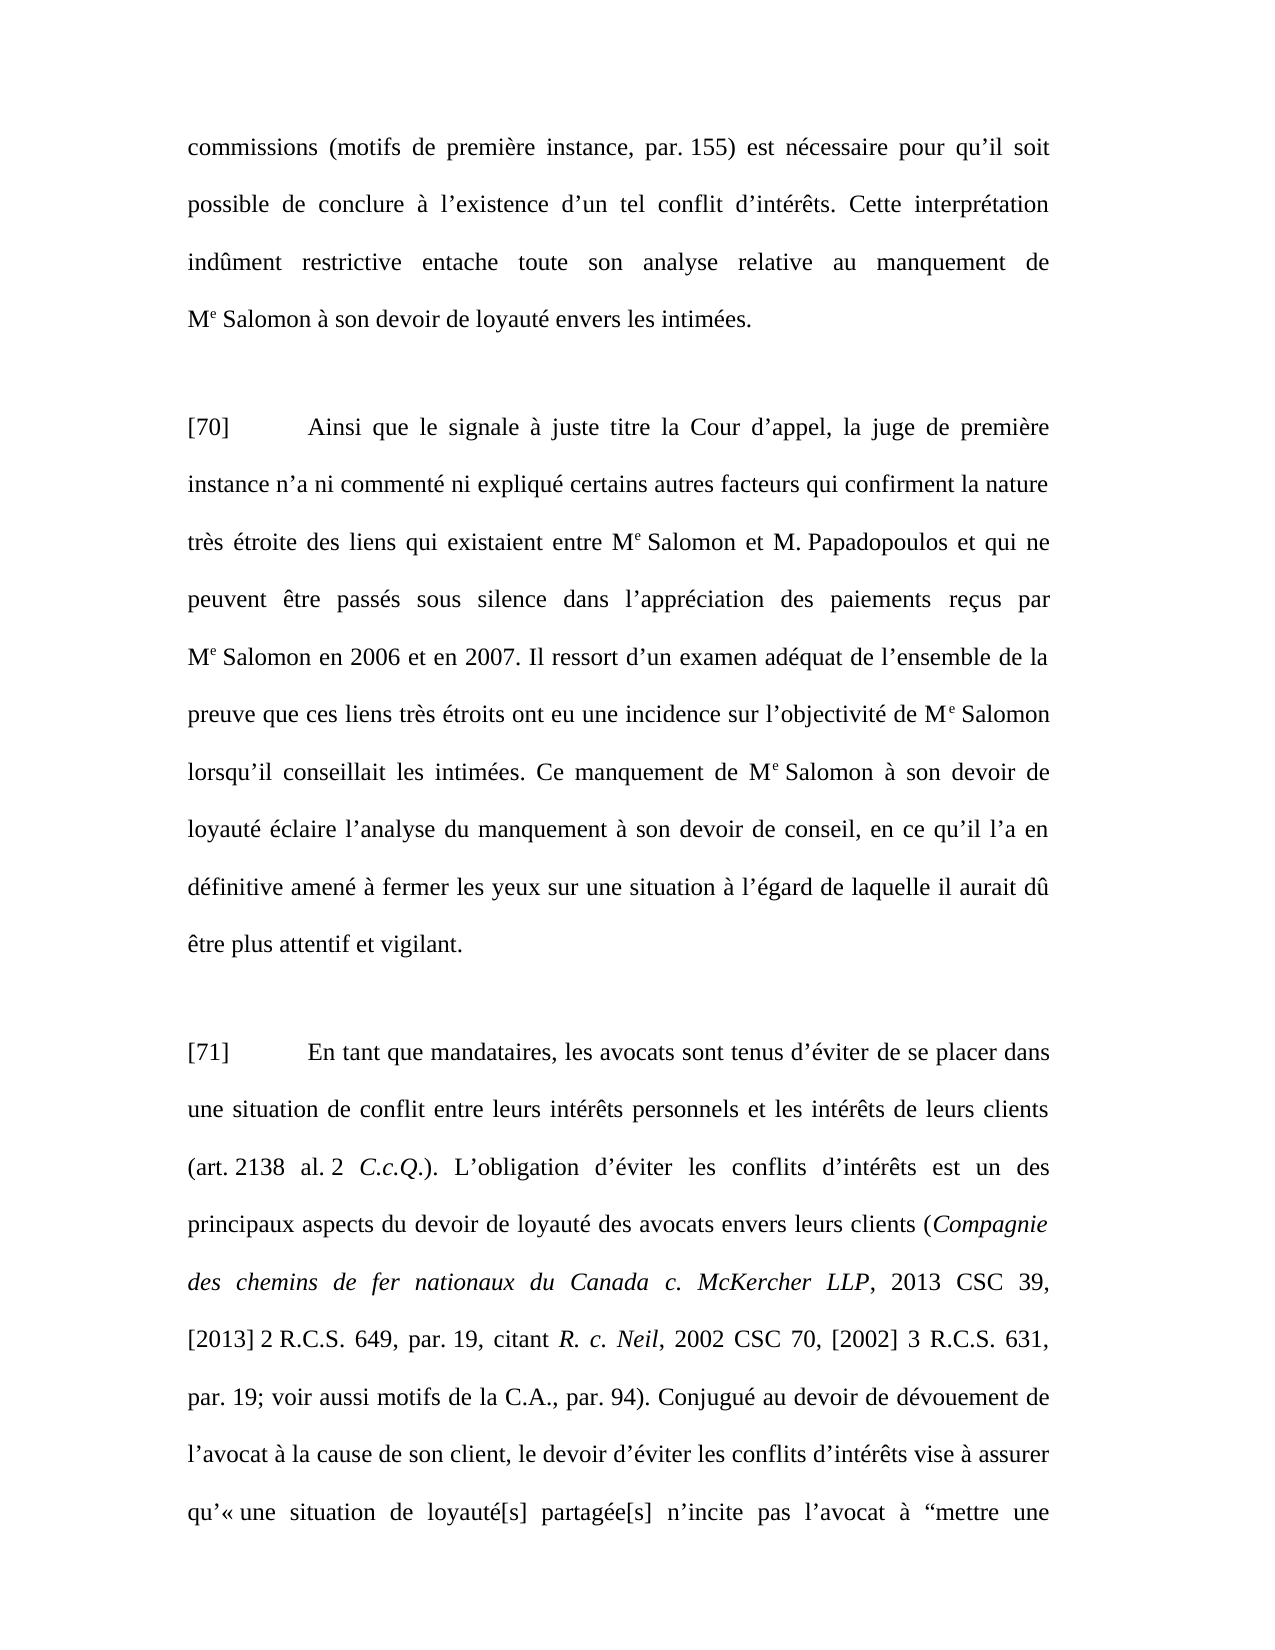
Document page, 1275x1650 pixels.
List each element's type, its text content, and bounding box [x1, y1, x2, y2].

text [187, 132, 1050, 333]
text Ainsi que le signale à juste titre la Cour d’appel, la juge de première instance n’a ni commenté ni expliqué certains autres facteurs qui confirment la nature très étroite des liens qui existaient entre Me Salomon et M. Papadopoulos et qui ne peuvent être passés sous silence dans l’appréciation des paiements reçus par Me Salomon en 2006 et en 2007. Il ressort d’un examen adéquat de l’ensemble de la preuve que ces liens très étroits ont eu une incidence sur l’objectivité de Me Salomon lorsqu’il conseillait les intimées. Ce manquement de Me Salomon à son devoir de loyauté éclaire l’analyse du manquement à son devoir de conseil, en ce qu’il l’a en définitive amené à fermer les yeux sur une situation à l’égard de laquelle il aurait dû être plus attentif et vigilant. [187, 412, 1050, 958]
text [187, 1037, 1050, 1526]
